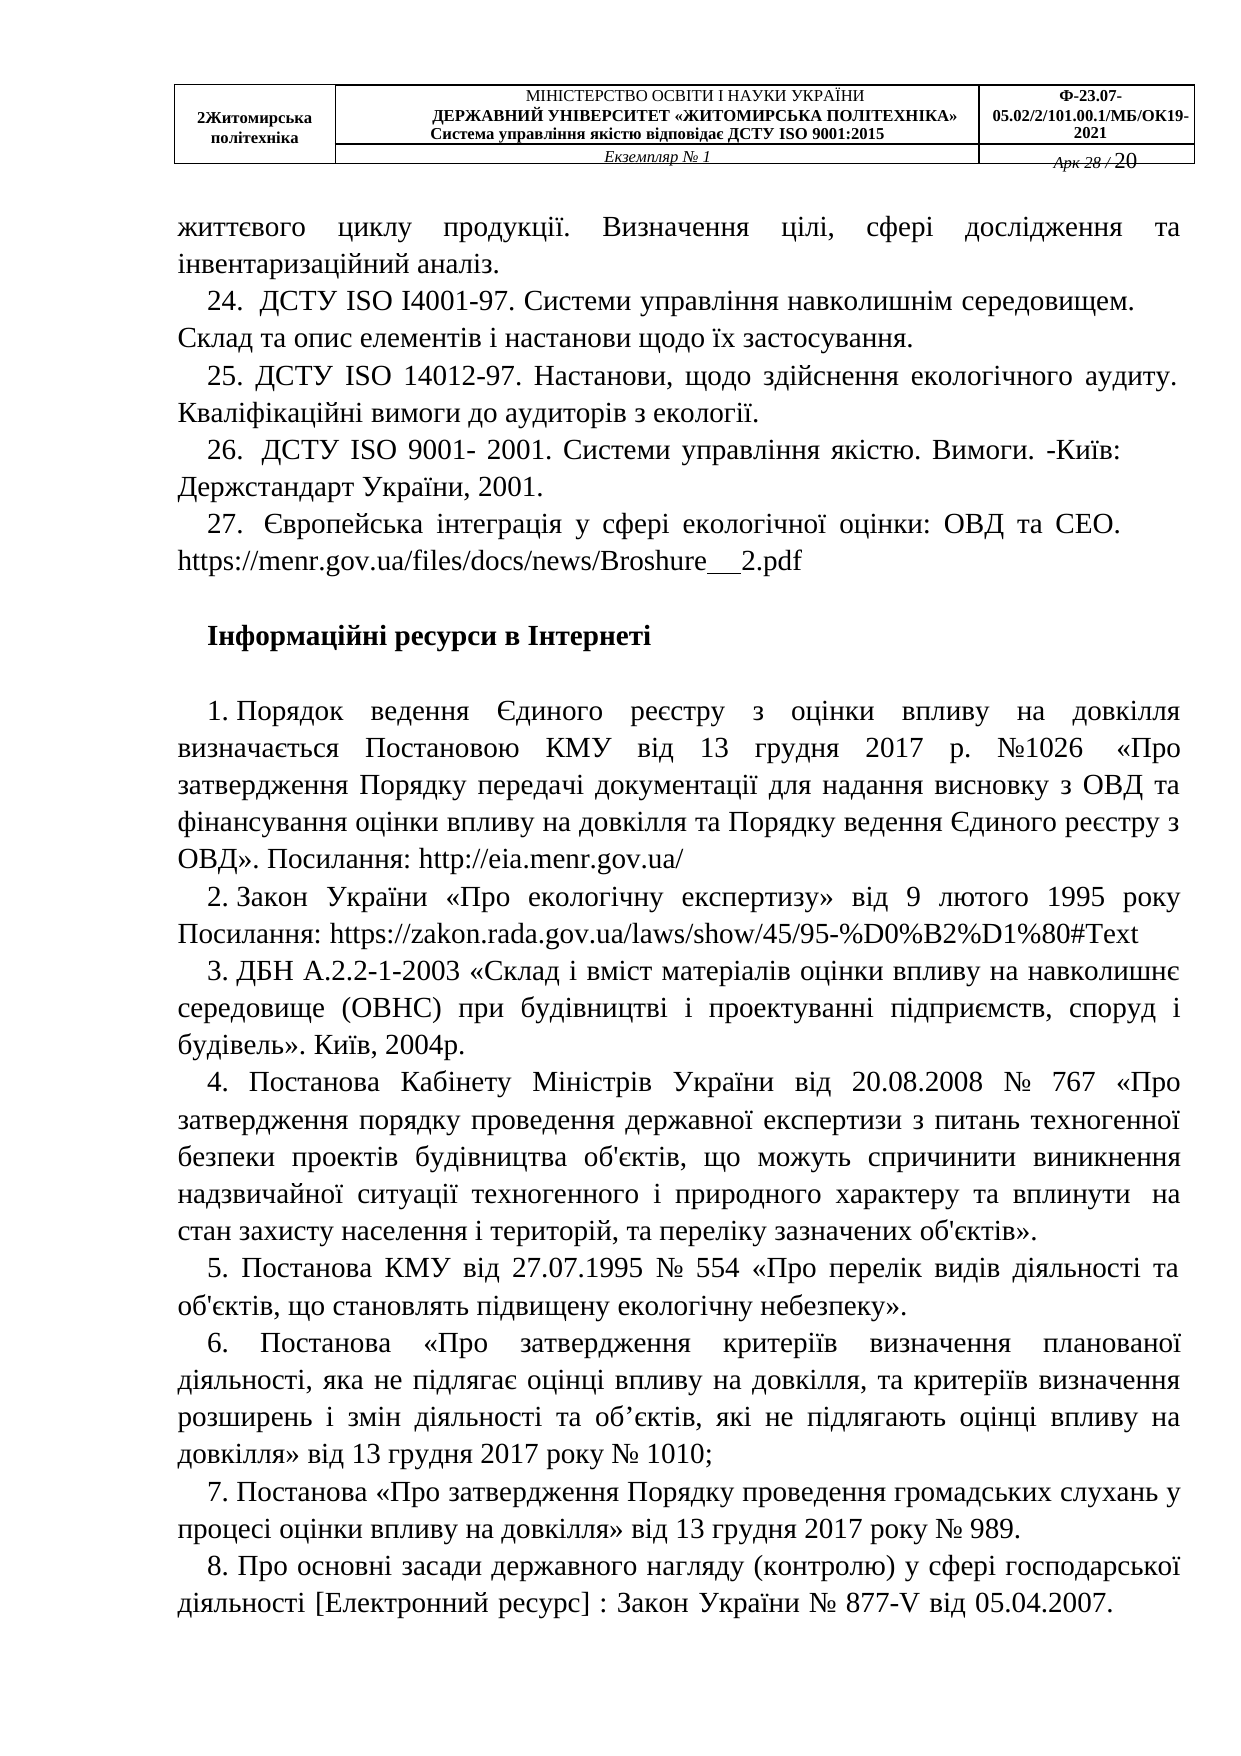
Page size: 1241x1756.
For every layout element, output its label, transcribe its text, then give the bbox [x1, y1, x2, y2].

list Порядок ведення Єдиного реєстру з оцінки впливу на довкілля визначається Постановою КМУ від 13 грудня 2017 р. №1026 «Про затвердження Порядку передачі документації для надання висновку з ОВД та фінансування оцінки впливу на довкілля та Порядку ведення Єдиного реєстру з ОВД». Посилання: http://eia.menr.gov.ua/ [177, 693, 1181, 875]
list Постанова «Про затвердження Порядку проведення громадських слухань у процесі оцінки впливу на довкілля» від 13 грудня 2017 року № 989. [177, 1474, 1182, 1544]
list Постанова «Про затвердження критеріїв визначення планованої діяльності, яка не підлягає оцінці впливу на довкілля, та критеріїв визначення розширень і змін діяльності та об’єктів, які не підлягають оцінці впливу на довкілля» від 13 грудня 2017 року № 1010; [177, 1325, 1181, 1470]
subtitle Інформаційні ресурси в Інтернеті [207, 618, 1205, 652]
list ДБН А.2.2-1-2003 «Склад і вміст матеріалів оцінки впливу на навколишнє середовище (ОВНС) при будівництві і проектуванні підприємств, споруд і будівель». Київ, 2004р. [177, 953, 1181, 1061]
list ДСТУ ISO 9001- 2001. Системи управління якістю. Вимоги. -Київ: Держстандарт України, 2001. [177, 432, 1182, 503]
text життєвого циклу продукції. Визначення цілі, сфері дослідження та інвентаризаційний аналіз. [177, 209, 1181, 279]
list ДСТУ ISO I4001-97. Системи управління навколишнім середовищем. Склад та опис елементів і настанови щодо їх застосування. [177, 283, 1181, 354]
list Про основні засади державного нагляду (контролю) у сфері господарської діяльності [Електронний ресурс] : Закон України № 877-V від 05.04.2007. [177, 1548, 1181, 1619]
list Постанова КМУ від 27.07.1995 № 554 «Про перелік видів діяльності та об'єктів, що становлять підвищену екологічну небезпеку». [177, 1251, 1180, 1321]
list Закон України «Про екологічну експертизу» від 9 лютого 1995 року Посилання: https://zakon.rada.gov.ua/laws/show/45/95-%D0%B2%D1%80#Text [177, 879, 1181, 949]
list Європейська інтеграція у сфері екологічної оцінки: ОВД та СЕО. https://menr.gov.ua/files/docs/news/Broshure 2.pdf [177, 506, 1181, 577]
list ДСТУ ISO 14012-97. Настанови, щодо здійснення екологічного аудиту. Кваліфікаційні вимоги до аудиторів з екології. [177, 358, 1181, 428]
list Постанова Кабінету Міністрів України від 20.08.2008 № 767 «Про затвердження порядку проведення державної експертизи з питань техногенної безпеки проектів будівництва об'єктів, що можуть спричинити виникнення надзвичайної ситуації техногенного і природного характеру та вплинути на стан захисту населення і територій, та переліку зазначених об'єктів». [177, 1064, 1181, 1247]
